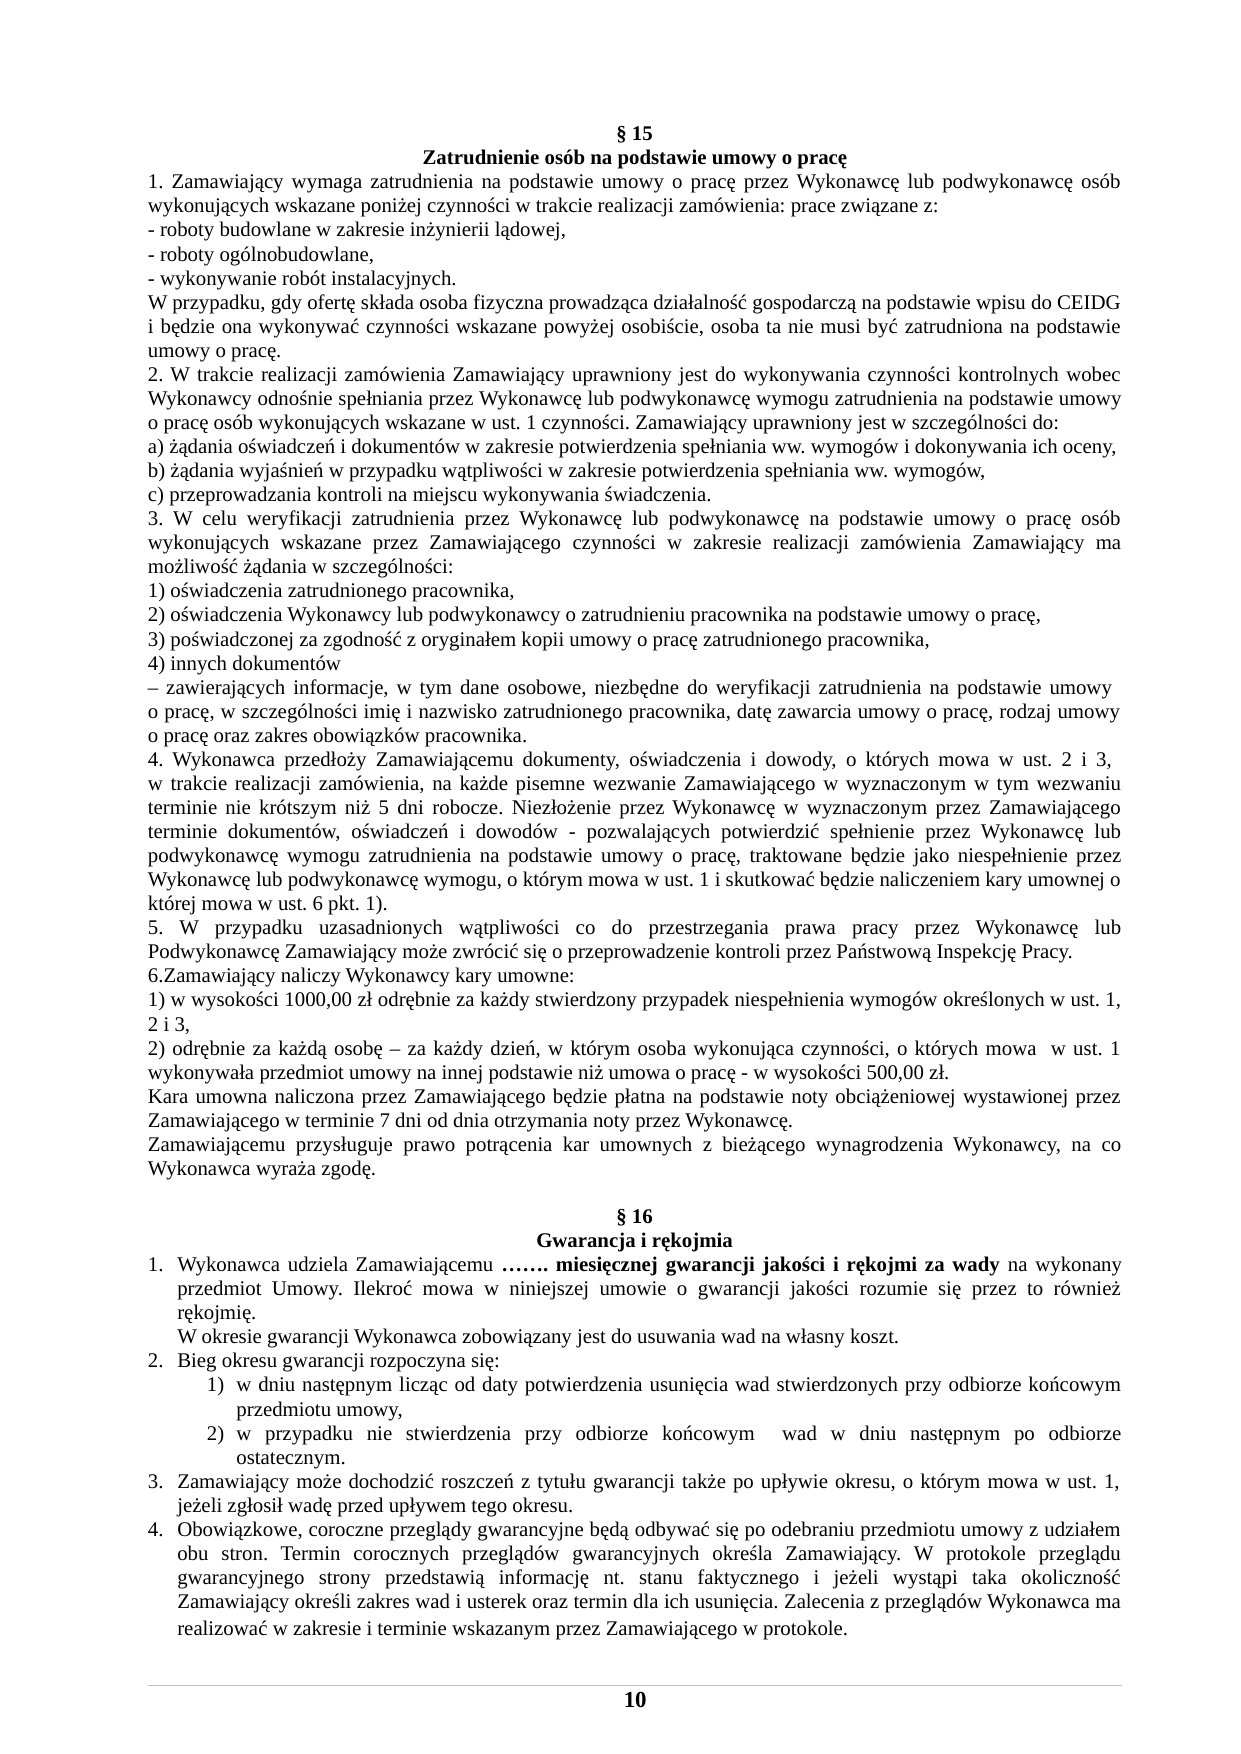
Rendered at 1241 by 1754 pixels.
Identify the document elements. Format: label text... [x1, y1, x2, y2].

text b) żądania wyjaśnień w przypadku wątpliwości w zakresie potwierdzenia spełniania ww. wymogów, [148, 458, 1122, 482]
text 4. Obowiązkowe, coroczne przeglądy gwarancyjne będą odbywać się po odebraniu przedmiotu umowy z udziałem obu stron. Termin corocznych przeglądów gwarancyjnych określa Zamawiający. W protokole przeglądu gwarancyjnego strony przedstawią informację nt. stanu faktycznego i jeżeli wystąpi taka okoliczność Zamawiający określi zakres wad i usterek oraz termin dla ich usunięcia. Zalecenia z przeglądów Wykonawca ma realizować w zakresie i terminie wskazanym przez Zamawiającego w protokole. [148, 1517, 1122, 1641]
text W przypadku, gdy ofertę składa osoba fizyczna prowadząca działalność gospodarczą na podstawie wpisu do CEIDG i będzie ona wykonywać czynności wskazane powyżej osobiście, osoba ta nie musi być zatrudniona na podstawie umowy o pracę. [148, 289, 1122, 362]
text 4. Wykonawca przedłoży Zamawiającemu dokumenty, oświadczenia i dowody, o których mowa w ust. 2 i 3, w trakcie realizacji zamówienia, na każde pisemne wezwanie Zamawiającego w wyznaczonym w tym wezwaniu terminie nie krótszym niż 5 dni robocze. Niezłożenie przez Wykonawcę w wyznaczonym przez Zamawiającego terminie dokumentów, oświadczeń i dowodów - pozwalających potwierdzić spełnienie przez Wykonawcę lub podwykonawcę wymogu zatrudnienia na podstawie umowy o pracę, traktowane będzie jako niespełnienie przez Wykonawcę lub podwykonawcę wymogu, o którym mowa w ust. 1 i skutkować będzie naliczeniem kary umownej o której mowa w ust. 6 pkt. 1). [148, 747, 1122, 915]
text 2) w przypadku nie stwierdzenia przy odbiorze końcowym wad w dniu następnym po odbiorze ostatecznym. [207, 1421, 1122, 1469]
text a) żądania oświadczeń i dokumentów w zakresie potwierdzenia spełniania ww. wymogów i dokonywania ich oceny, [148, 434, 1122, 458]
text 1) w dniu następnym licząc od daty potwierdzenia usunięcia wad stwierdzonych przy odbiorze końcowym przedmiotu umowy, [207, 1372, 1122, 1421]
text 2) odrębnie za każdą osobę – za każdy dzień, w którym osoba wykonująca czynności, o których mowa w ust. 1 wykonywała przedmiot umowy na innej podstawie niż umowa o pracę - w wysokości 500,00 zł. [148, 1036, 1122, 1084]
text 3. W celu weryfikacji zatrudnienia przez Wykonawcę lub podwykonawcę na podstawie umowy o pracę osób wykonujących wskazane przez Zamawiającego czynności w zakresie realizacji zamówienia Zamawiający ma możliwość żądania w szczególności: [148, 506, 1122, 578]
text – zawierających informacje, w tym dane osobowe, niezbędne do weryfikacji zatrudnienia na podstawie umowy o pracę, w szczególności imię i nazwisko zatrudnionego pracownika, datę zawarcia umowy o pracę, rodzaj umowy o pracę oraz zakres obowiązków pracownika. [148, 674, 1122, 747]
text 4) innych dokumentów [148, 651, 1122, 674]
text - roboty budowlane w zakresie inżynierii lądowej, [148, 217, 1122, 241]
text 1) w wysokości 1000,00 zł odrębnie za każdy stwierdzony przypadek niespełnienia wymogów określonych w ust. 1, 2 i 3, [148, 987, 1122, 1036]
text 2. Bieg okresu gwarancji rozpoczyna się: [148, 1348, 1122, 1372]
text c) przeprowadzania kontroli na miejscu wykonywania świadczenia. [148, 482, 1122, 506]
text 3) poświadczonej za zgodność z oryginałem kopii umowy o pracę zatrudnionego pracownika, [148, 626, 1122, 651]
text 2. W trakcie realizacji zamówienia Zamawiający uprawniony jest do wykonywania czynności kontrolnych wobec Wykonawcy odnośnie spełniania przez Wykonawcę lub podwykonawcę wymogu zatrudnienia na podstawie umowy o pracę osób wykonujących wskazane w ust. 1 czynności. Zamawiający uprawniony jest w szczególności do: [148, 362, 1122, 434]
text 1. Zamawiający wymaga zatrudnienia na podstawie umowy o pracę przez Wykonawcę lub podwykonawcę osób wykonujących wskazane poniżej czynności w trakcie realizacji zamówienia: prace związane z: [148, 169, 1122, 217]
text 6.Zamawiający naliczy Wykonawcy kary umowne: [148, 963, 1122, 987]
text - roboty ogólnobudowlane, [148, 241, 1122, 266]
text § 15 [148, 121, 1121, 145]
text 2) oświadczenia Wykonawcy lub podwykonawcy o zatrudnieniu pracownika na podstawie umowy o pracę, [148, 602, 1122, 626]
text Zatrudnienie osób na podstawie umowy o pracę [148, 145, 1122, 169]
text - wykonywanie robót instalacyjnych. [148, 266, 1122, 289]
text 5. W przypadku uzasadnionych wątpliwości co do przestrzegania prawa pracy przez Wykonawcę lub Podwykonawcę Zamawiający może zwrócić się o przeprowadzenie kontroli przez Państwową Inspekcję Pracy. [148, 915, 1122, 963]
text Zamawiającemu przysługuje prawo potrącenia kar umownych z bieżącego wynagrodzenia Wykonawcy, na co Wykonawca wyraża zgodę. [148, 1132, 1122, 1180]
text 1. Wykonawca udziela Zamawiającemu ……. miesięcznej gwarancji jakości i rękojmi za wady na wykonany przedmiot Umowy. Ilekroć mowa w niniejszej umowie o gwarancji jakości rozumie się przez to również rękojmię. W okresie gwarancji Wykonawca zobowiązany jest do usuwania wad na własny koszt. [148, 1252, 1122, 1348]
text § 16 [148, 1204, 1121, 1228]
text Gwarancja i rękojmia [148, 1228, 1121, 1252]
text 1) oświadczenia zatrudnionego pracownika, [148, 578, 1122, 602]
text 3. Zamawiający może dochodzić roszczeń z tytułu gwarancji także po upływie okresu, o którym mowa w ust. 1, jeżeli zgłosił wadę przed upływem tego okresu. [148, 1469, 1122, 1517]
text Kara umowna naliczona przez Zamawiającego będzie płatna na podstawie noty obciążeniowej wystawionej przez Zamawiającego w terminie 7 dni od dnia otrzymania noty przez Wykonawcę. [148, 1084, 1122, 1132]
